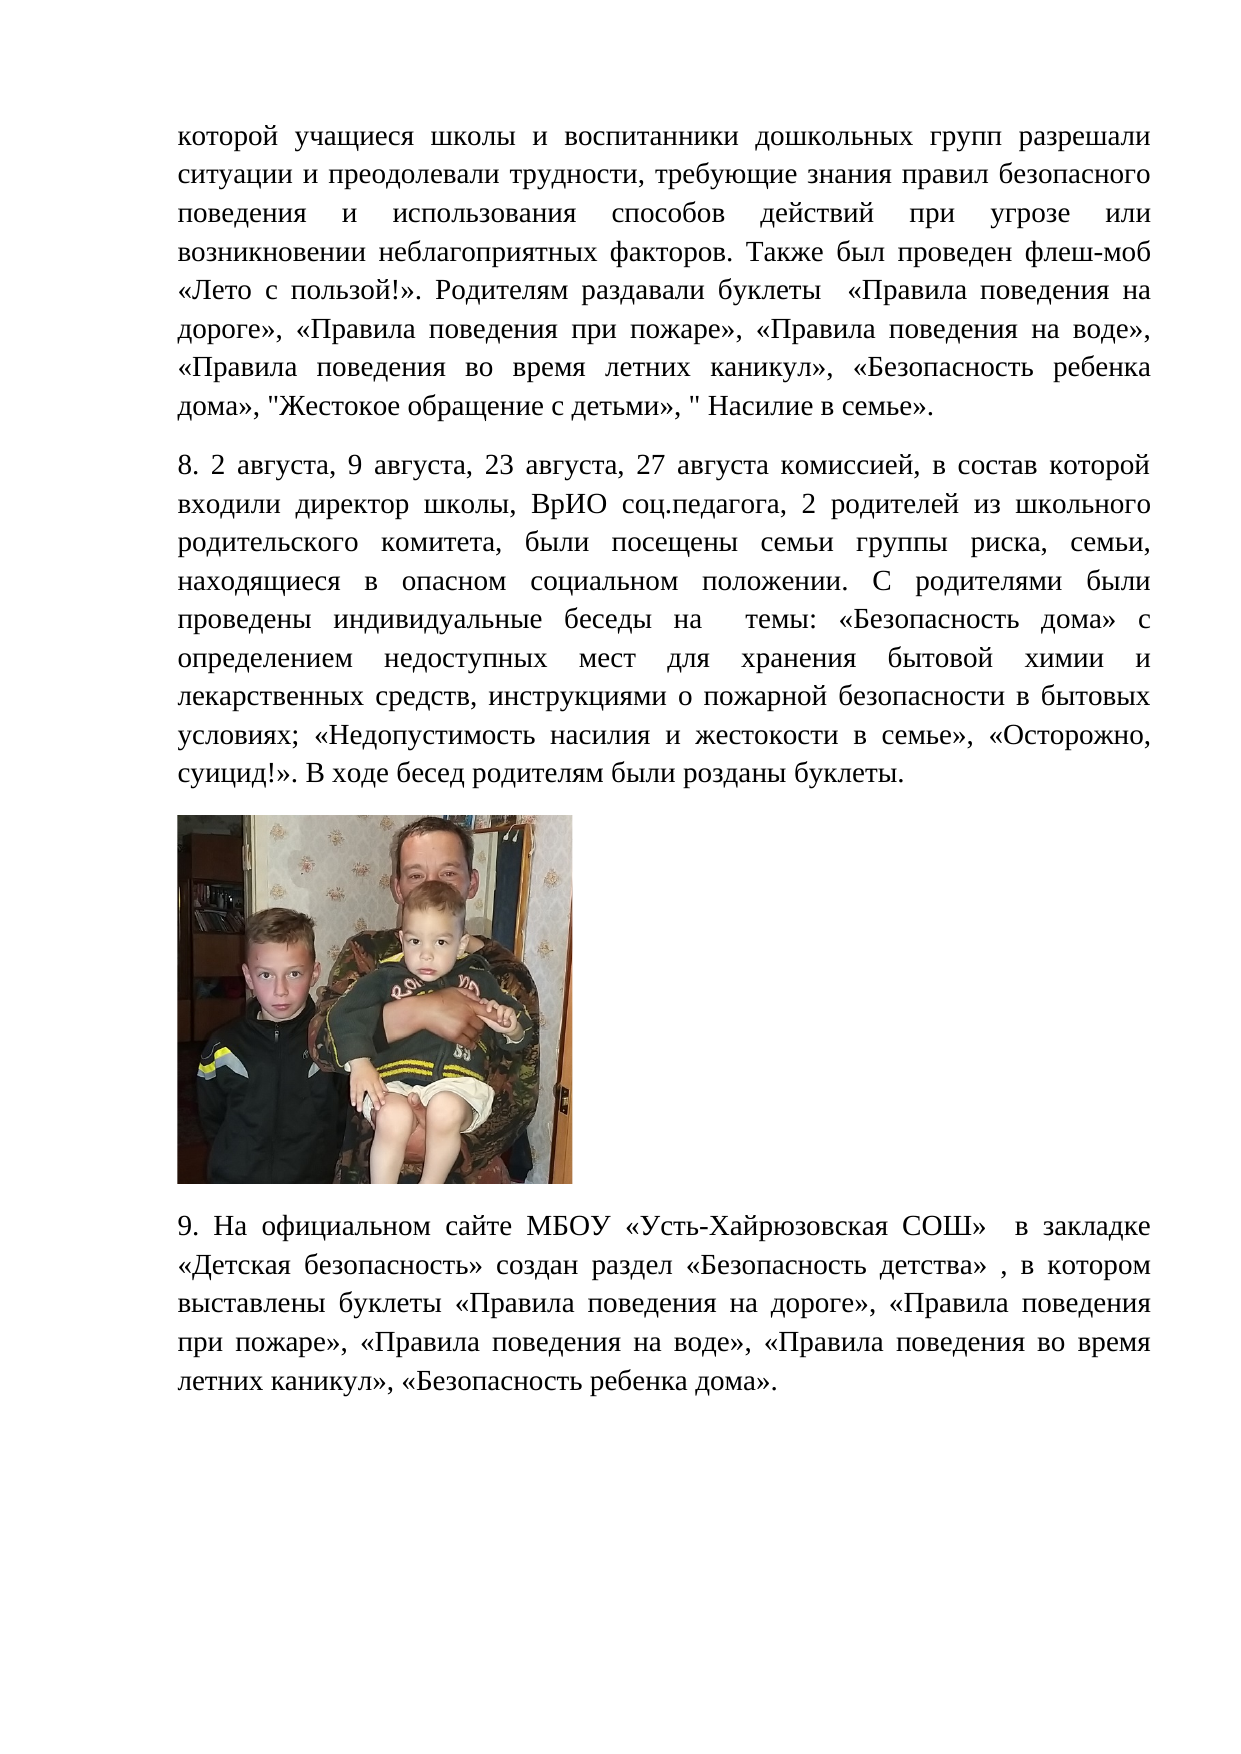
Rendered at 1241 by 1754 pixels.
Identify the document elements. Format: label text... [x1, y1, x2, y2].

text 8. 2 августа, 9 августа, 23 августа, 27 августа комиссией, в состав которой входили директор школы, ВрИО соц.педагога, 2 родителей из школьного родительского комитета, были посещены семьи группы риска, семьи, находящиеся в опасном социальном положении. С родителями были проведены индивидуальные беседы на темы: «Безопасность дома» с определением недоступных мест для хранения бытовой химии и лекарственных средств, инструкциями о пожарной безопасности в бытовых условиях; «Недопустимость насилия и жестокости в семье», «Осторожно, суицид!». В ходе бесед родителям были розданы буклеты. [177, 447, 1152, 789]
picture [177, 815, 573, 1184]
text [177, 118, 1152, 421]
text 9. На официальном сайте МБОУ «Усть-Хайрюзовская СОШ» в закладке «Детская безопасность» создан раздел «Безопасность детства» , в котором выставлены буклеты «Правила поведения на дороге», «Правила поведения при пожаре», «Правила поведения на воде», «Правила поведения во время летних каникул», «Безопасность ребенка дома». [177, 1208, 1152, 1396]
